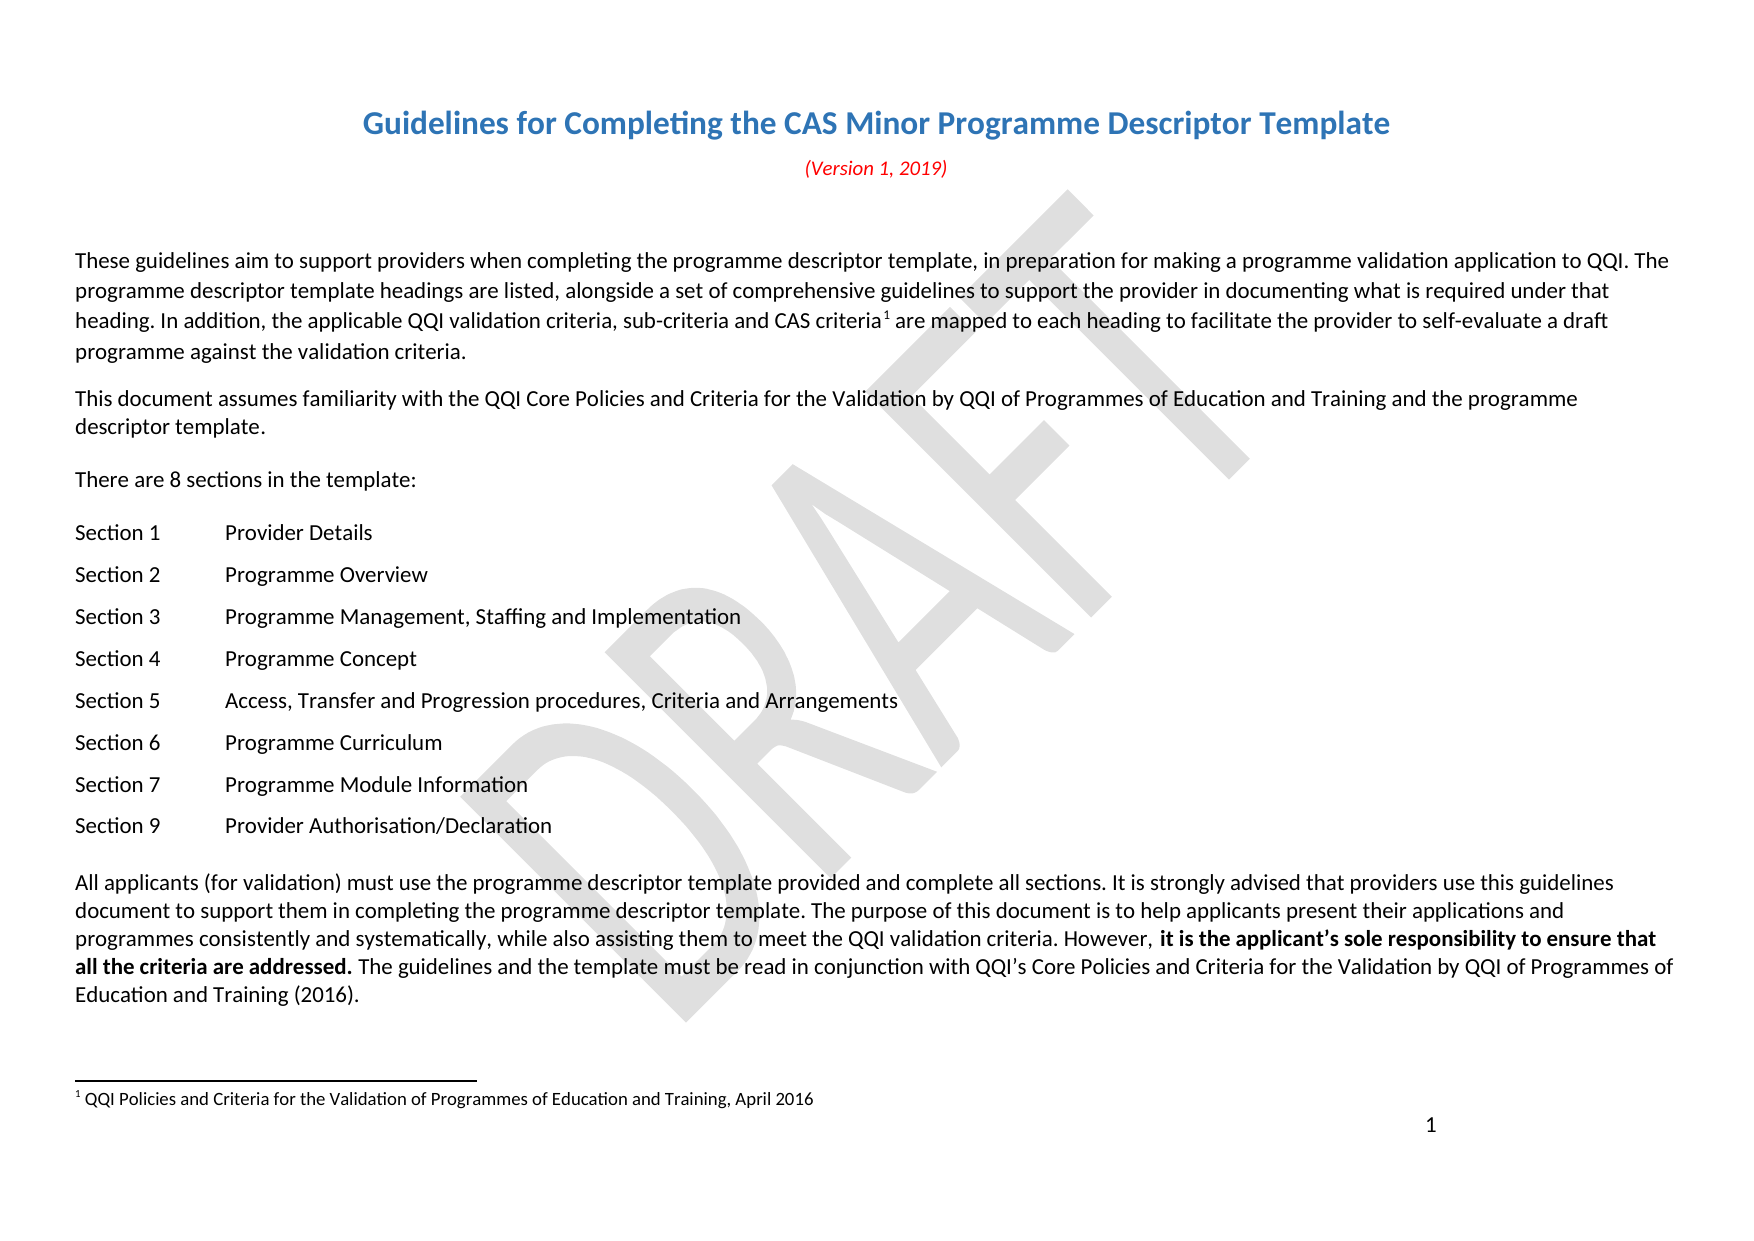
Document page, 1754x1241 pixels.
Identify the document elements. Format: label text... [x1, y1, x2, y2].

text Guidelines for Completing the CAS Minor Programme Descriptor Template [75, 102, 1679, 143]
text (Version 1, 2019) [75, 155, 1679, 181]
text Section 1 Provider Details [75, 518, 1679, 546]
text Section 9 Provider Authorisation/Declaration [75, 812, 1679, 840]
text Section 4 Programme Concept [75, 644, 1679, 672]
text These guidelines aim to support providers when completing the programme descriptor template, in preparation for making a programme validation application to QQI. The programme descriptor template headings are listed, alongside a set of comprehensive guidelines to support the provider in documenting what is required under that heading. In addition, the applicable QQI validation criteria, sub-criteria and CAS criteria are mapped to each heading to facilitate the provider to self-evaluate a draft programme against the validation criteria. [75, 246, 1679, 365]
text Section 3 Programme Management, Staffing and Implementation [75, 602, 1679, 630]
text There are 8 sections in the template: [75, 465, 1679, 493]
text This document assumes familiarity with the QQI Core Policies and Criteria for the Validation by QQI of Programmes of Education and Training and the programme descriptor template. [75, 384, 1679, 440]
text Section 6 Programme Curriculum [75, 728, 1679, 756]
text Section 2 Programme Overview [75, 560, 1679, 588]
text Section 7 Programme Module Information [75, 770, 1679, 798]
text All applicants (for validation) must use the programme descriptor template provided and complete all sections. It is strongly advised that providers use this guidelines document to support them in completing the programme descriptor template. The purpose of this document is to help applicants present their applications and programmes consistently and systematically, while also assisting them to meet the QQI validation criteria. However, it is the applicant’s sole responsibility to ensure that all the criteria are addressed. The guidelines and the template must be read in conjunction with QQI’s Core Policies and Criteria for the Validation by QQI of Programmes of Education and Training (2016). [75, 840, 1679, 1008]
text Section 5 Access, Transfer and Progression procedures, Criteria and Arrangements [75, 686, 1679, 714]
